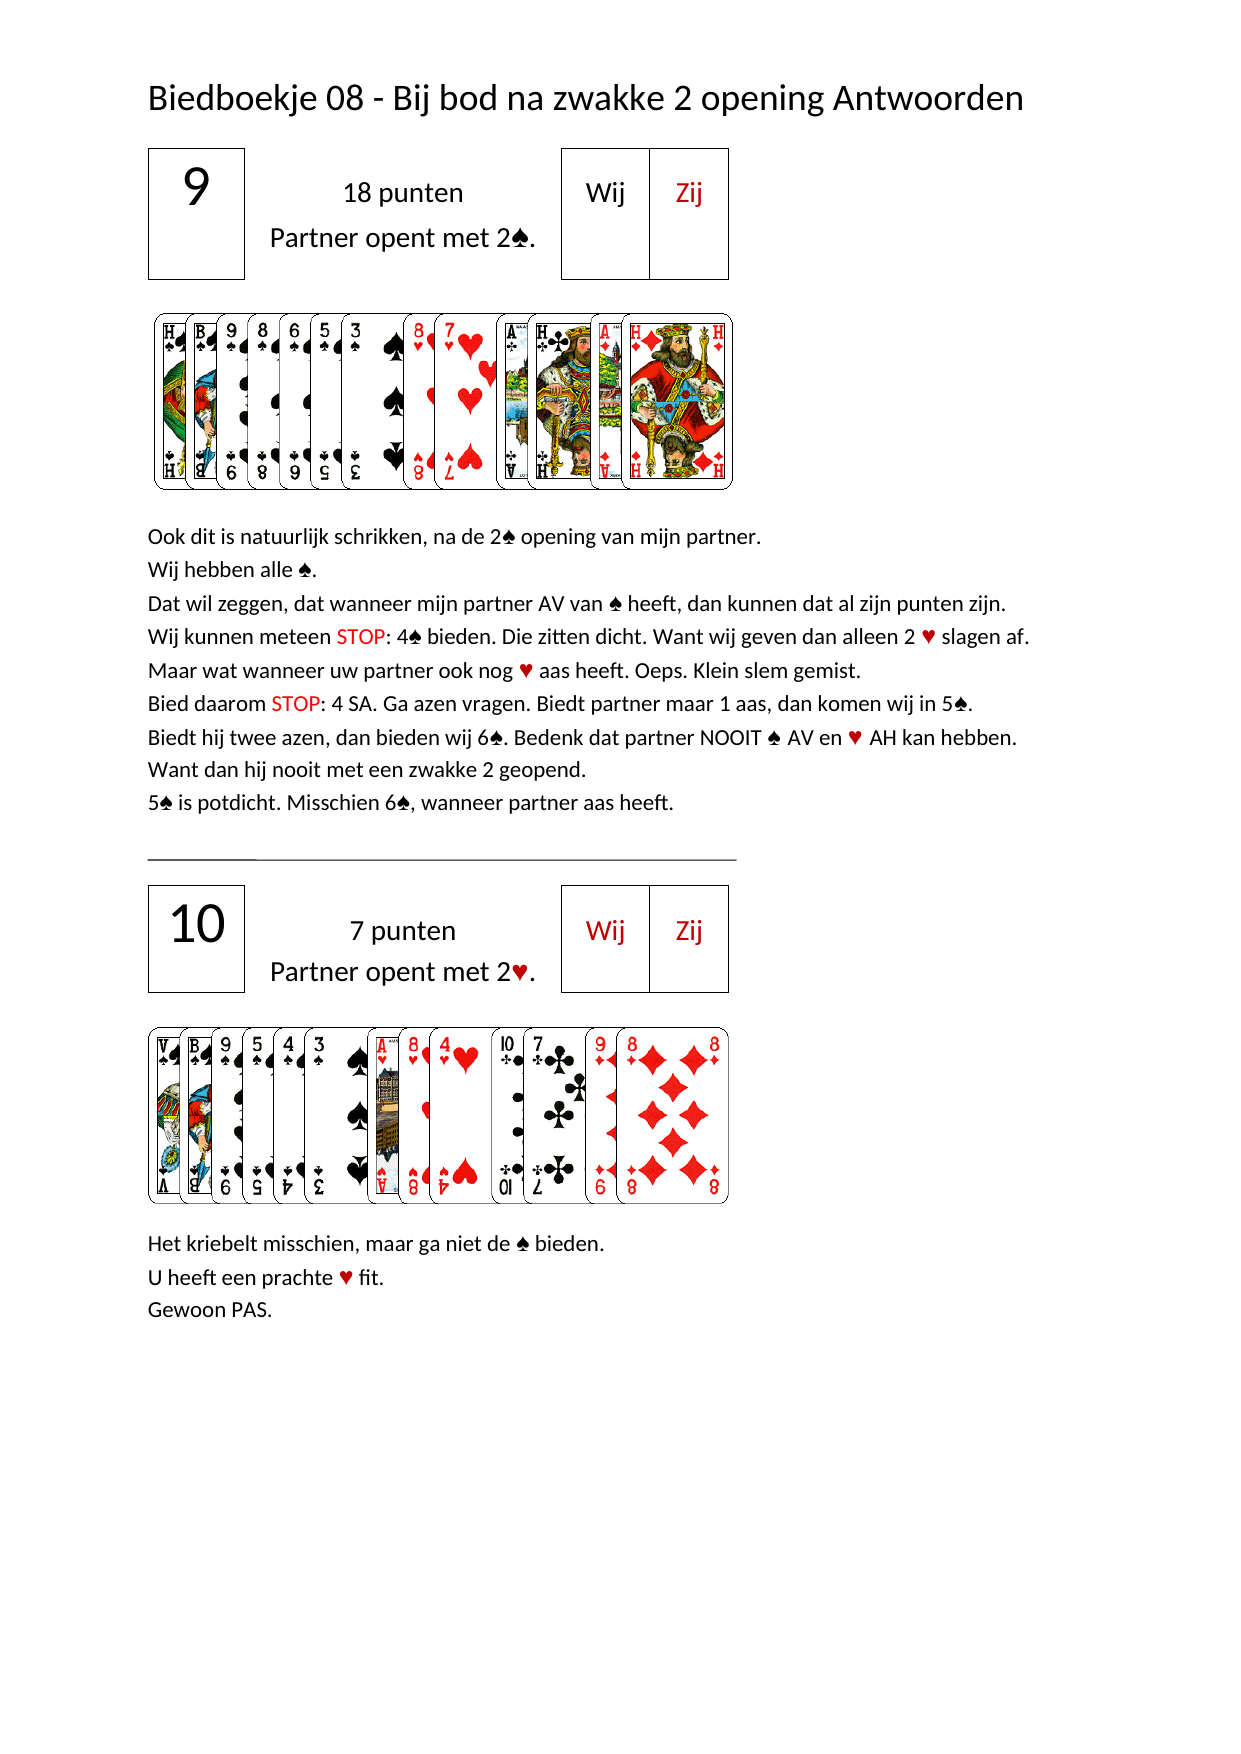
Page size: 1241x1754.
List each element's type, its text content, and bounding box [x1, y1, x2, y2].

table_header 9 [149, 149, 244, 279]
text Het kriebelt misschien, maar ga niet de ♠ bieden. U heeft een prachte ♥ fit. Gewoon PAS. [148, 1228, 1093, 1355]
table_header Wij [562, 149, 649, 279]
text Ook dit is natuurlijk schrikken, na de 2♠ opening van mijn partner. Wij hebben alle ♠. Dat wil zeggen, dat wanneer mijn partner AV van ♠ heeft, dan kunnen dat al zijn punten zijn. Wij kunnen meteen STOP: 4♠ bieden. Die zitten dicht. Want wij geven dan alleen 2 ♥ slagen af. Maar wat wanneer uw partner ook nog ♥ aas heeft. Oeps. Klein slem gemist. Bied daarom STOP: 4 SA. Ga azen vragen. Biedt partner maar 1 aas, dan komen wij in 5♠. Biedt hij twee azen, dan bieden wij 6♠. Bedenk dat partner NOOIT ♠ AV en ♥ AH kan hebben. Want dan hij nooit met een zwakke 2 geopend. 5♠ is potdicht. Misschien 6♠, wanneer partner aas heeft. [148, 521, 1093, 849]
table_header 18 punten Partner opent met 2♠. [245, 148, 561, 279]
table_header 10 [149, 886, 244, 992]
table_header Wij [562, 886, 649, 992]
picture [147, 1025, 729, 1204]
table_header Zij [650, 886, 728, 992]
table_header Zij [650, 149, 728, 279]
picture [152, 312, 734, 491]
table_header 7 punten Partner opent met 2♥. [245, 885, 561, 992]
